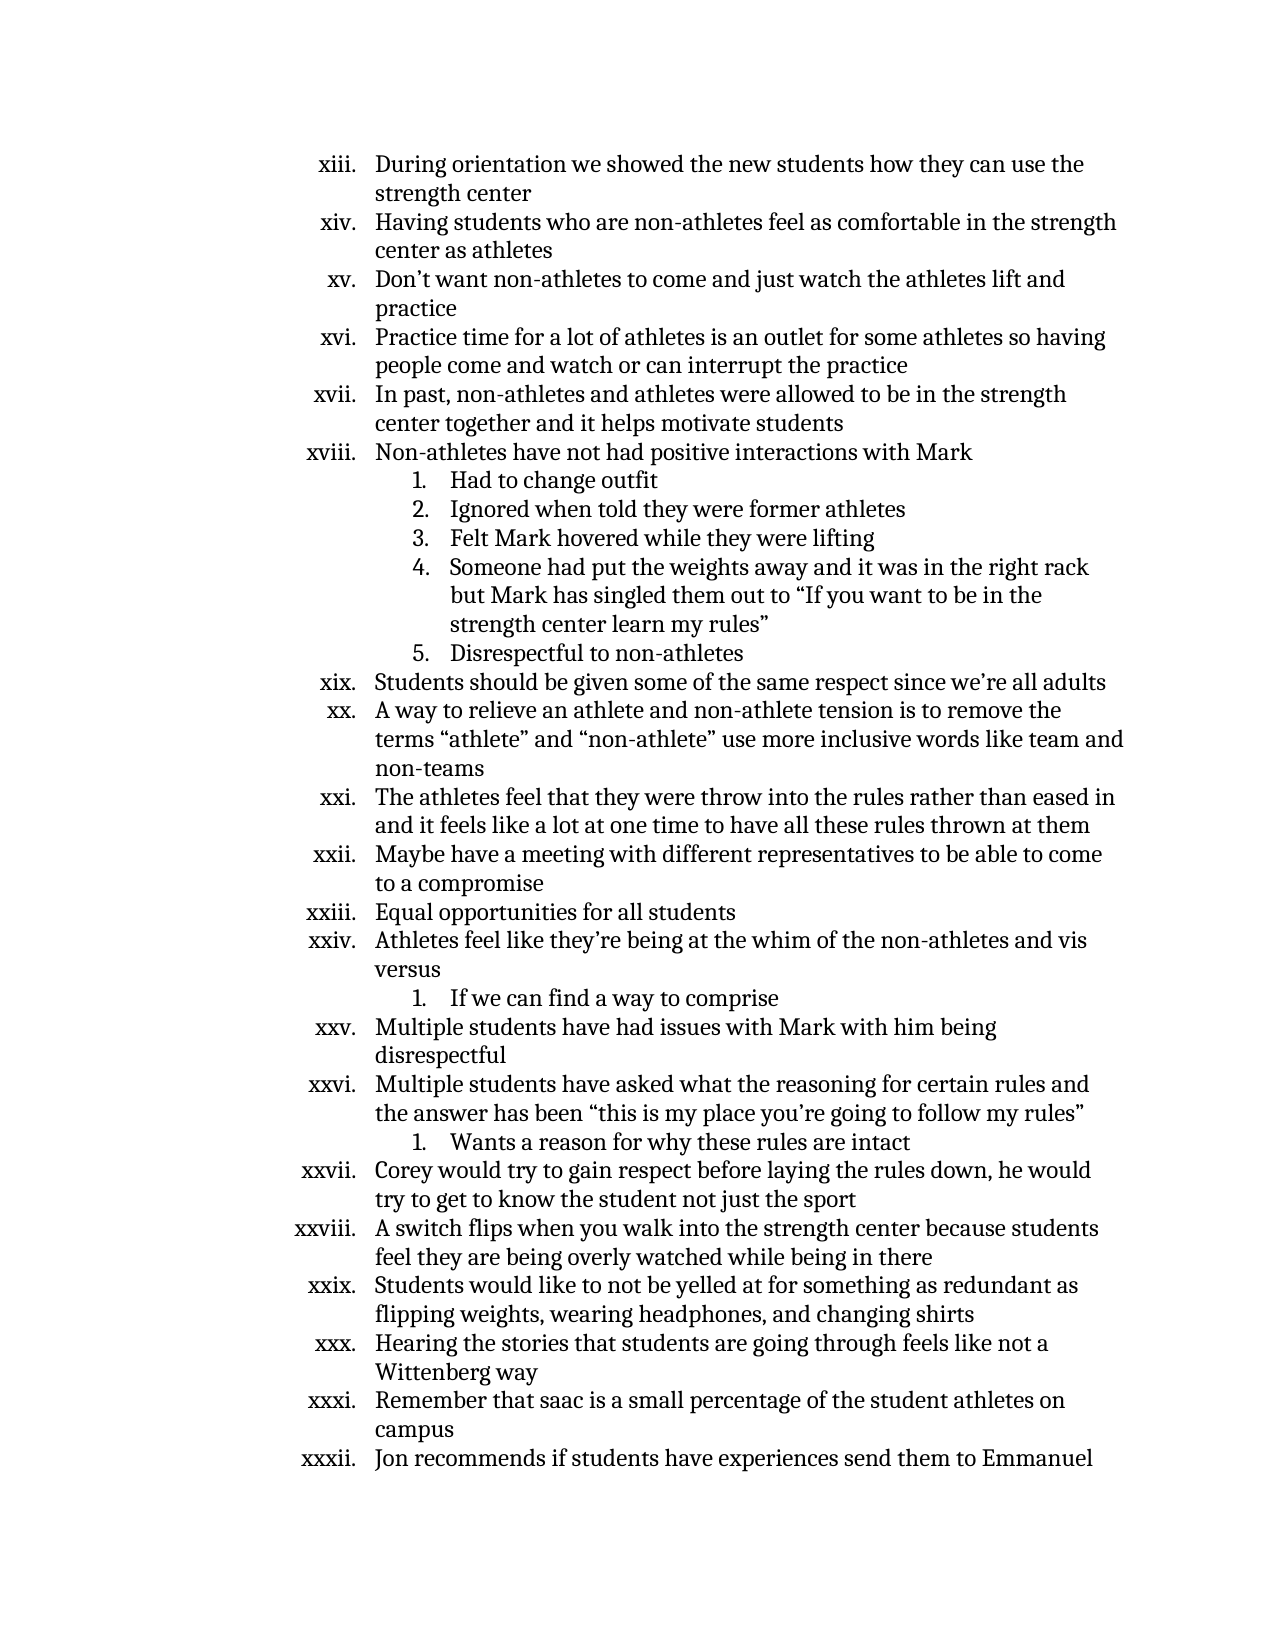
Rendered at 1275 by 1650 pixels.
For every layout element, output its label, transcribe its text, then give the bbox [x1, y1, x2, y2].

list During orientation we showed the new students how they can use the strength center [356, 150, 1125, 207]
list Non-athletes have not had positive interactions with Mark [356, 437, 1125, 466]
list In past, non-athletes and athletes were allowed to be in the strength center together and it helps motivate students [356, 380, 1125, 437]
list A switch flips when you walk into the strength center because students feel they are being overly watched while being in there [356, 1214, 1125, 1271]
list Wants a reason for why these rules are intact [412, 1127, 1125, 1156]
list Disrespectful to non-athletes [412, 639, 1125, 667]
list Students should be given some of the same respect since we’re all adults [356, 667, 1125, 696]
list Maybe have a meeting with different representatives to be able to come to a compromise [356, 840, 1125, 897]
list Jon recommends if students have experiences send them to Emmanuel [356, 1444, 1125, 1472]
list Athletes feel like they’re being at the whim of the non-athletes and vis versus [356, 926, 1125, 984]
list Corey would try to gain respect before laying the rules down, he would try to get to know the student not just the sport [356, 1156, 1125, 1214]
list Hearing the stories that students are going through feels like not a Wittenberg way [356, 1329, 1125, 1386]
list A way to relieve an athlete and non-athlete tension is to remove the terms “athlete” and “non-athlete” use more inclusive words like team and non-teams [356, 696, 1125, 782]
list If we can find a way to comprise [412, 984, 1125, 1012]
list Felt Mark hovered while they were lifting [412, 524, 1125, 552]
list The athletes feel that they were throw into the rules rather than eased in and it feels like a lot at one time to have all these rules thrown at them [356, 782, 1125, 840]
list Ignored when told they were former athletes [412, 495, 1125, 524]
list Remember that saac is a small percentage of the student athletes on campus [356, 1386, 1125, 1444]
list Someone had put the weights away and it was in the right rack but Mark has singled them out to “If you want to be in the strength center learn my rules” [412, 552, 1125, 639]
list Multiple students have had issues with Mark with him being disrespectful [356, 1012, 1125, 1070]
list Don’t want non-athletes to come and just watch the athletes lift and practice [356, 265, 1125, 322]
list Multiple students have asked what the reasoning for certain rules and the answer has been “this is my place you’re going to follow my rules” [356, 1070, 1125, 1127]
list Having students who are non-athletes feel as comfortable in the strength center as athletes [356, 207, 1125, 265]
list Equal opportunities for all students [356, 897, 1125, 926]
list Had to change outfit [412, 466, 1125, 495]
list Students would like to not be yelled at for something as redundant as flipping weights, wearing headphones, and changing shirts [356, 1271, 1125, 1329]
list Practice time for a lot of athletes is an outlet for some athletes so having people come and watch or can interrupt the practice [356, 322, 1125, 380]
